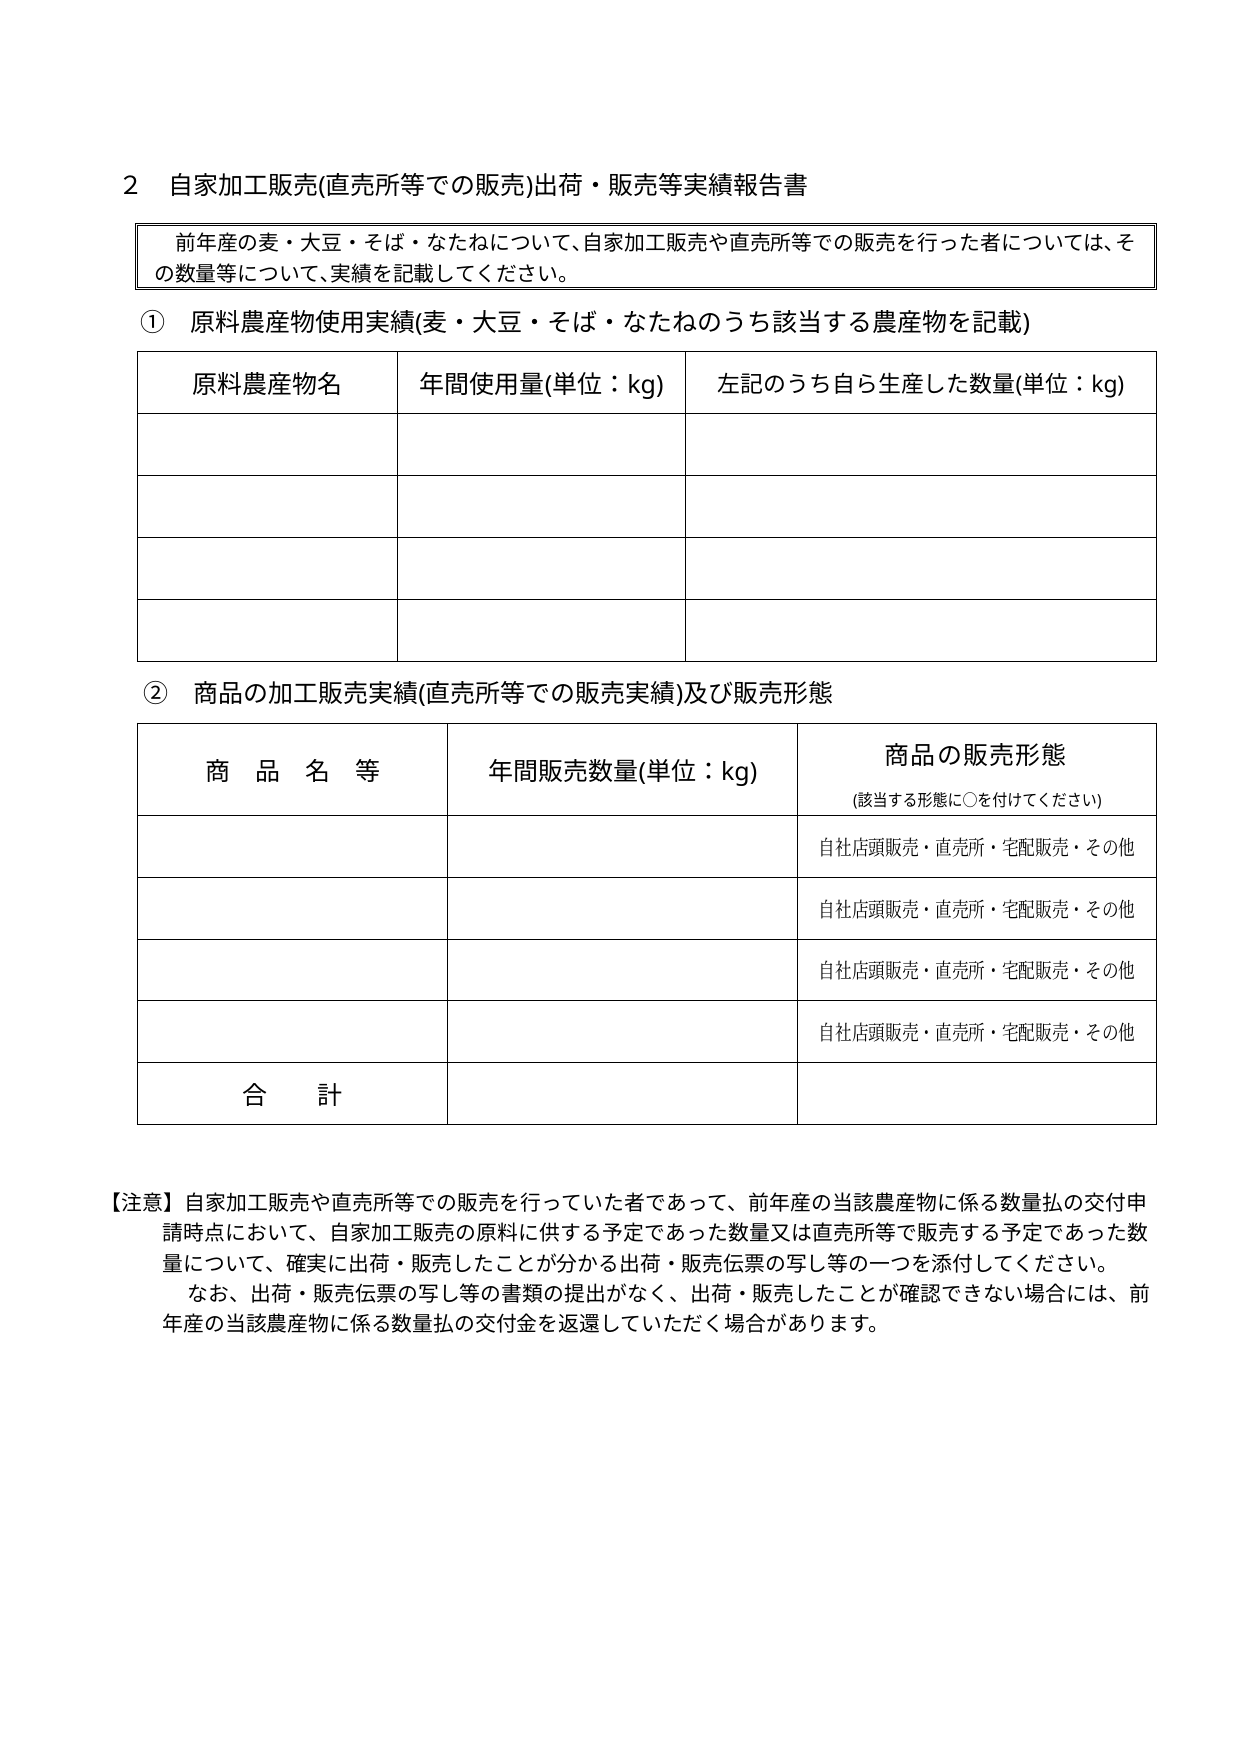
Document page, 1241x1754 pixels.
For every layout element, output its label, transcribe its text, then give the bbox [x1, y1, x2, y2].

table_header 商 品 名 等 [138, 724, 447, 815]
table_cell [798, 1063, 1156, 1124]
table_header 前年産の麦・大豆・そば・なたねについて､自家加工販売や直売所等での販売を行った者については､その数量等について､実績を記載してください。 [138, 226, 1154, 287]
table_cell 自社店頭販売・直売所・宅配販売・その他 [798, 816, 1156, 877]
table_cell [448, 1001, 797, 1062]
table_header 商品の販売形態 (該当する形態に○を付けてください) [798, 724, 1156, 815]
table_cell 合 計 [138, 1063, 447, 1124]
table_cell [138, 1001, 447, 1062]
table_cell [138, 816, 447, 877]
text なお、出荷・販売伝票の写し等の書類の提出がなく、出荷・販売したことが確認できない場合には、前年産の当該農産物に係る数量払の交付金を返還していただく場合があります。 [162, 1277, 1152, 1338]
table_cell [398, 476, 685, 537]
table_cell [448, 816, 797, 877]
table_header 左記のうち自ら生産した数量(単位：kg) [686, 352, 1156, 413]
table_cell 自社店頭販売・直売所・宅配販売・その他 [798, 878, 1156, 938]
table_cell [686, 476, 1156, 537]
text 【注意】自家加工販売や直売所等での販売を行っていた者であって、前年産の当該農産物に係る数量払の交付申請時点において、自家加工販売の原料に供する予定であった数量又は直売所等で販売する予定であった数量について、確実に出荷・販売したことが分かる出荷・販売伝票の写し等の一つを添付してください。 [100, 1186, 1152, 1277]
table_cell [398, 538, 685, 599]
table_cell [138, 476, 397, 537]
table_cell [448, 940, 797, 1000]
text ② 商品の加工販売実績(直売所等での販売実績)及び販売形態 [118, 662, 1122, 722]
table_header 年間使用量(単位：kg) [398, 352, 685, 413]
table_cell [398, 600, 685, 661]
table_cell [138, 600, 397, 661]
table_cell [138, 940, 447, 1000]
table_cell [398, 414, 685, 475]
table_header 原料農産物名 [138, 352, 397, 413]
text ２ 自家加工販売(直売所等での販売)出荷・販売等実績報告書 [118, 153, 1122, 214]
table_header 年間販売数量(単位：kg) [448, 724, 797, 815]
table_cell [686, 414, 1156, 475]
text ① 原料農産物使用実績(麦・大豆・そば・なたねのうち該当する農産物を記載) [118, 290, 1122, 351]
table_cell [138, 538, 397, 599]
table_cell [448, 878, 797, 938]
table_cell 自社店頭販売・直売所・宅配販売・その他 [798, 940, 1156, 1000]
table_cell [138, 878, 447, 938]
table_cell [448, 1063, 797, 1124]
table_cell 自社店頭販売・直売所・宅配販売・その他 [798, 1001, 1156, 1062]
table_cell [686, 600, 1156, 661]
table_cell [138, 414, 397, 475]
table_cell [686, 538, 1156, 599]
